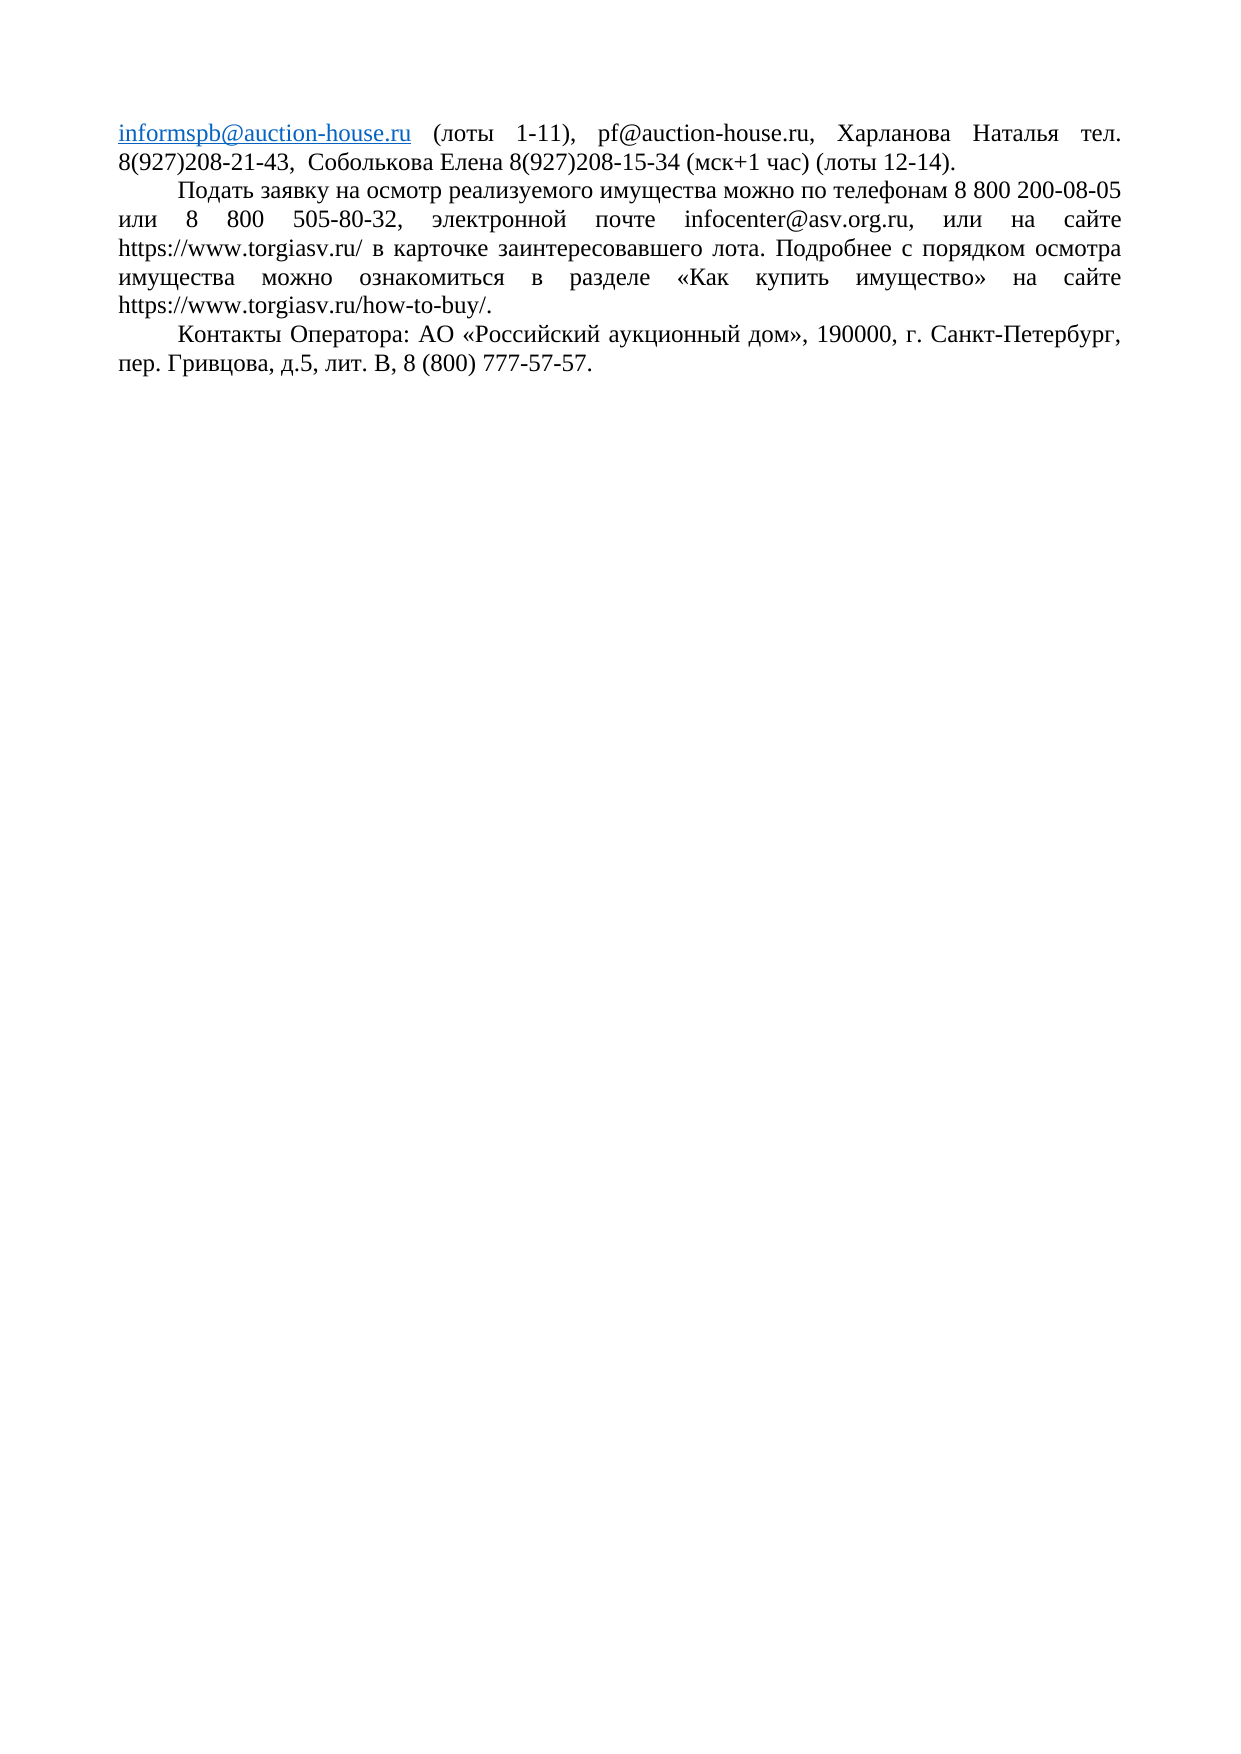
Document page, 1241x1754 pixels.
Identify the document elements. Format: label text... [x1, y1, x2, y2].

text Контакты Оператора: АО «Российский аукционный дом», 190000, г. Санкт-Петербург, пер. Гривцова, д.5, лит. В, 8 (800) 777-57-57. [118, 319, 1122, 377]
text Подать заявку на осмотр реализуемого имущества можно по телефонам 8 800 200-08-05 или 8 800 505-80-32, электронной почте infocenter@asv.org.ru, или на сайте https://www.torgiasv.ru/ в карточке заинтересовавшего лота. Подробнее с порядком осмотра имущества можно ознакомиться в разделе «Как купить имущество» на сайте https://www.torgiasv.ru/how-to-buy/. [118, 176, 1122, 319]
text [118, 118, 1122, 176]
